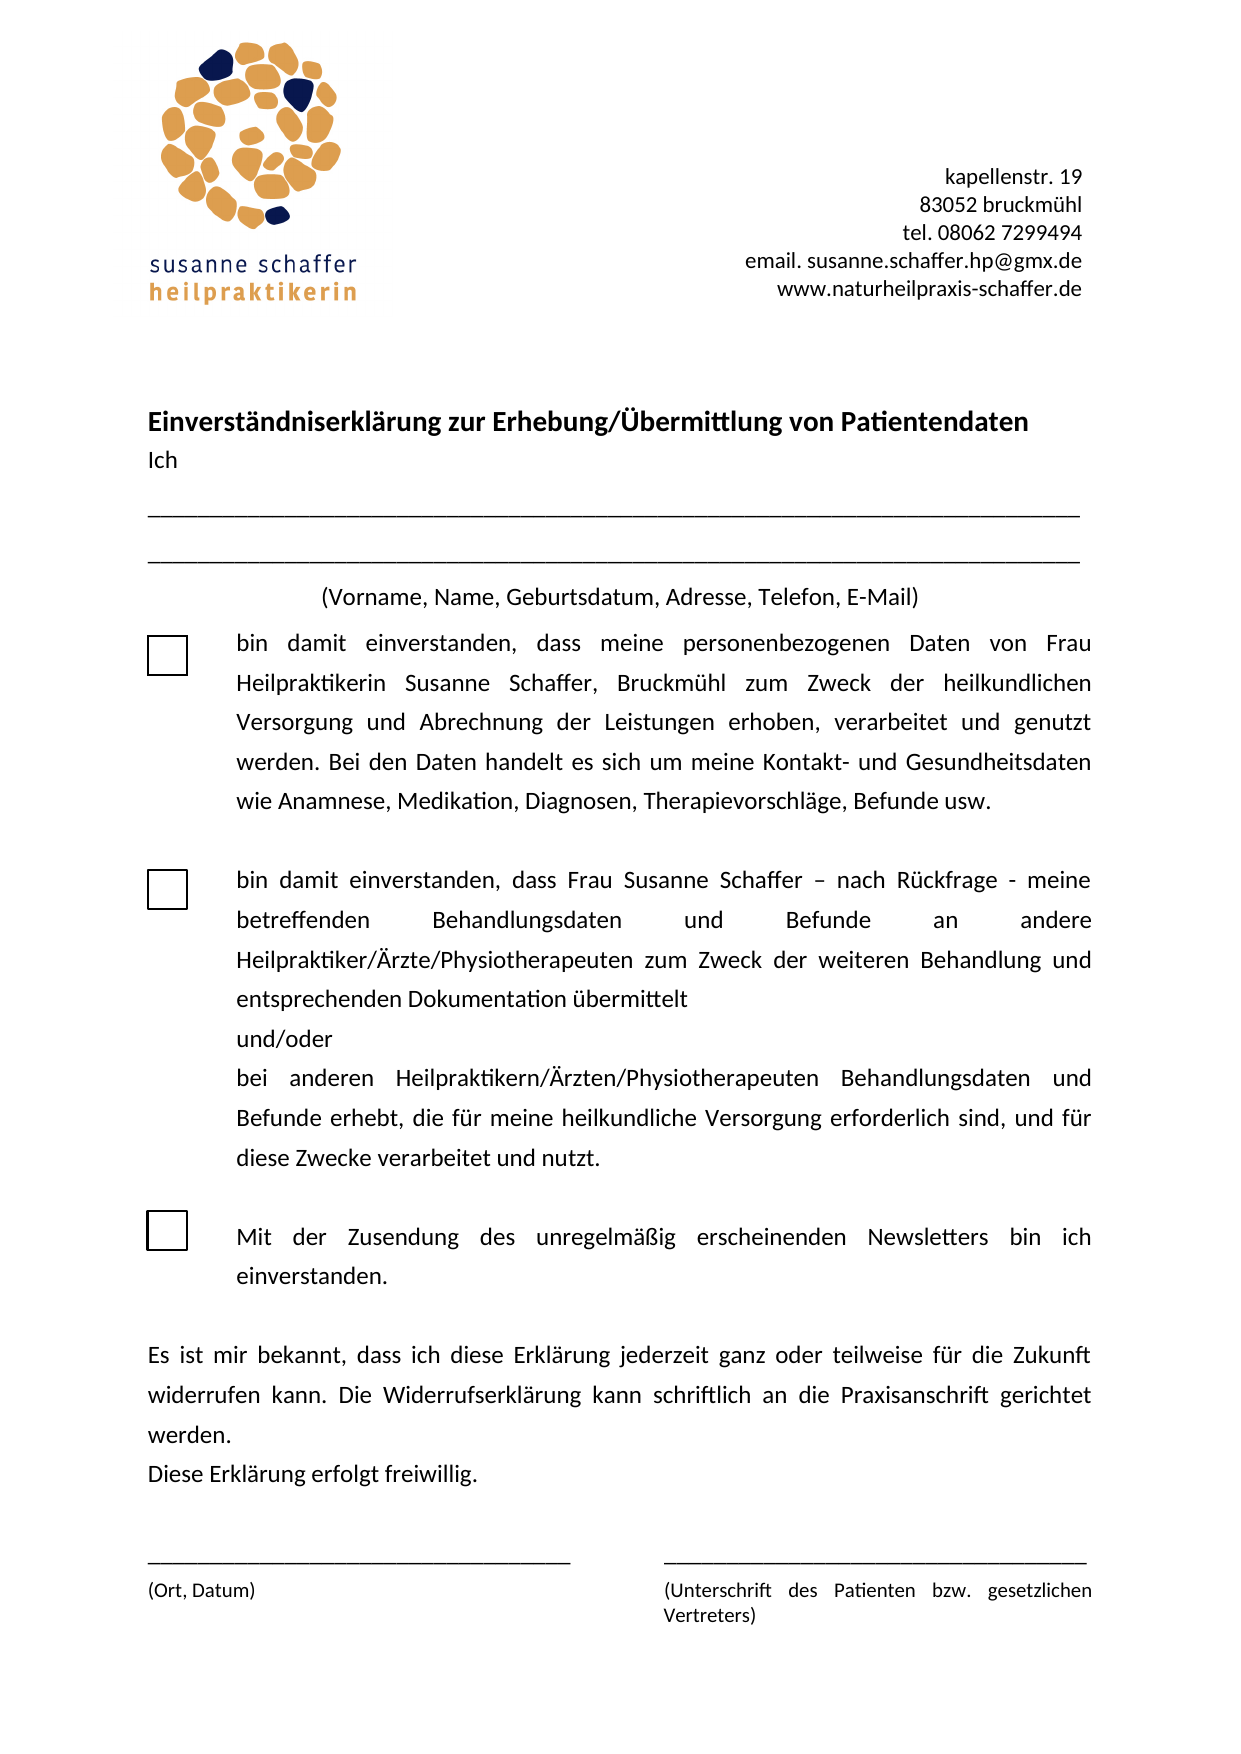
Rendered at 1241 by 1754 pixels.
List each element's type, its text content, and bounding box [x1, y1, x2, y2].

picture [113, 31, 393, 317]
text Ich ______________________________________________________________________________________________________________________________________________________ [148, 444, 1093, 566]
text __________________________________ __________________________________ [148, 1537, 1093, 1568]
text Mit der Zusendung des unregelmäßig erscheinenden Newsletters bin ich einverstanden. [236, 1221, 1093, 1291]
text und/oder [236, 1023, 1093, 1053]
text bei anderen Heilpraktikern/Ärzten/Physiotherapeuten Behandlungsdaten und Befunde erhebt, die für meine heilkundliche Versorgung erforderlich sind, und für diese Zwecke verarbeitet und nutzt. [236, 1062, 1093, 1172]
text Es ist mir bekannt, dass ich diese Erklärung jederzeit ganz oder teilweise für die Zukunft widerrufen kann. Die Widerrufserklärung kann schriftlich an die Praxisanschrift gerichtet werden. [148, 1339, 1093, 1449]
text bin damit einverstanden, dass Frau Susanne Schaffer – nach Rückfrage - meine betreffenden Behandlungsdaten und Befunde an andere Heilpraktiker/Ärzte/Physiotherapeuten zum Zweck der weiteren Behandlung und entsprechenden Dokumentation übermittelt [236, 864, 1093, 1014]
text (Vorname, Name, Geburtsdatum, Adresse, Telefon, E-Mail) [148, 581, 1093, 612]
text (Ort, Datum) (Unterschrift des Patienten bzw. gesetzlichen Vertreters) [148, 1577, 1093, 1628]
text Einverständniserklärung zur Erhebung/Übermittlung von Patientendaten [148, 403, 1093, 439]
text Diese Erklärung erfolgt freiwillig. [148, 1458, 1093, 1489]
text bin damit einverstanden, dass meine personenbezogenen Daten von Frau Heilpraktikerin Susanne Schaffer, Bruckmühl zum Zweck der heilkundlichen Versorgung und Abrechnung der Leistungen erhoben, verarbeitet und genutzt werden. Bei den Daten handelt es sich um meine Kontakt- und Gesundheitsdaten wie Anamnese, Medikation, Diagnosen, Therapievorschläge, Befunde usw. [236, 627, 1093, 816]
